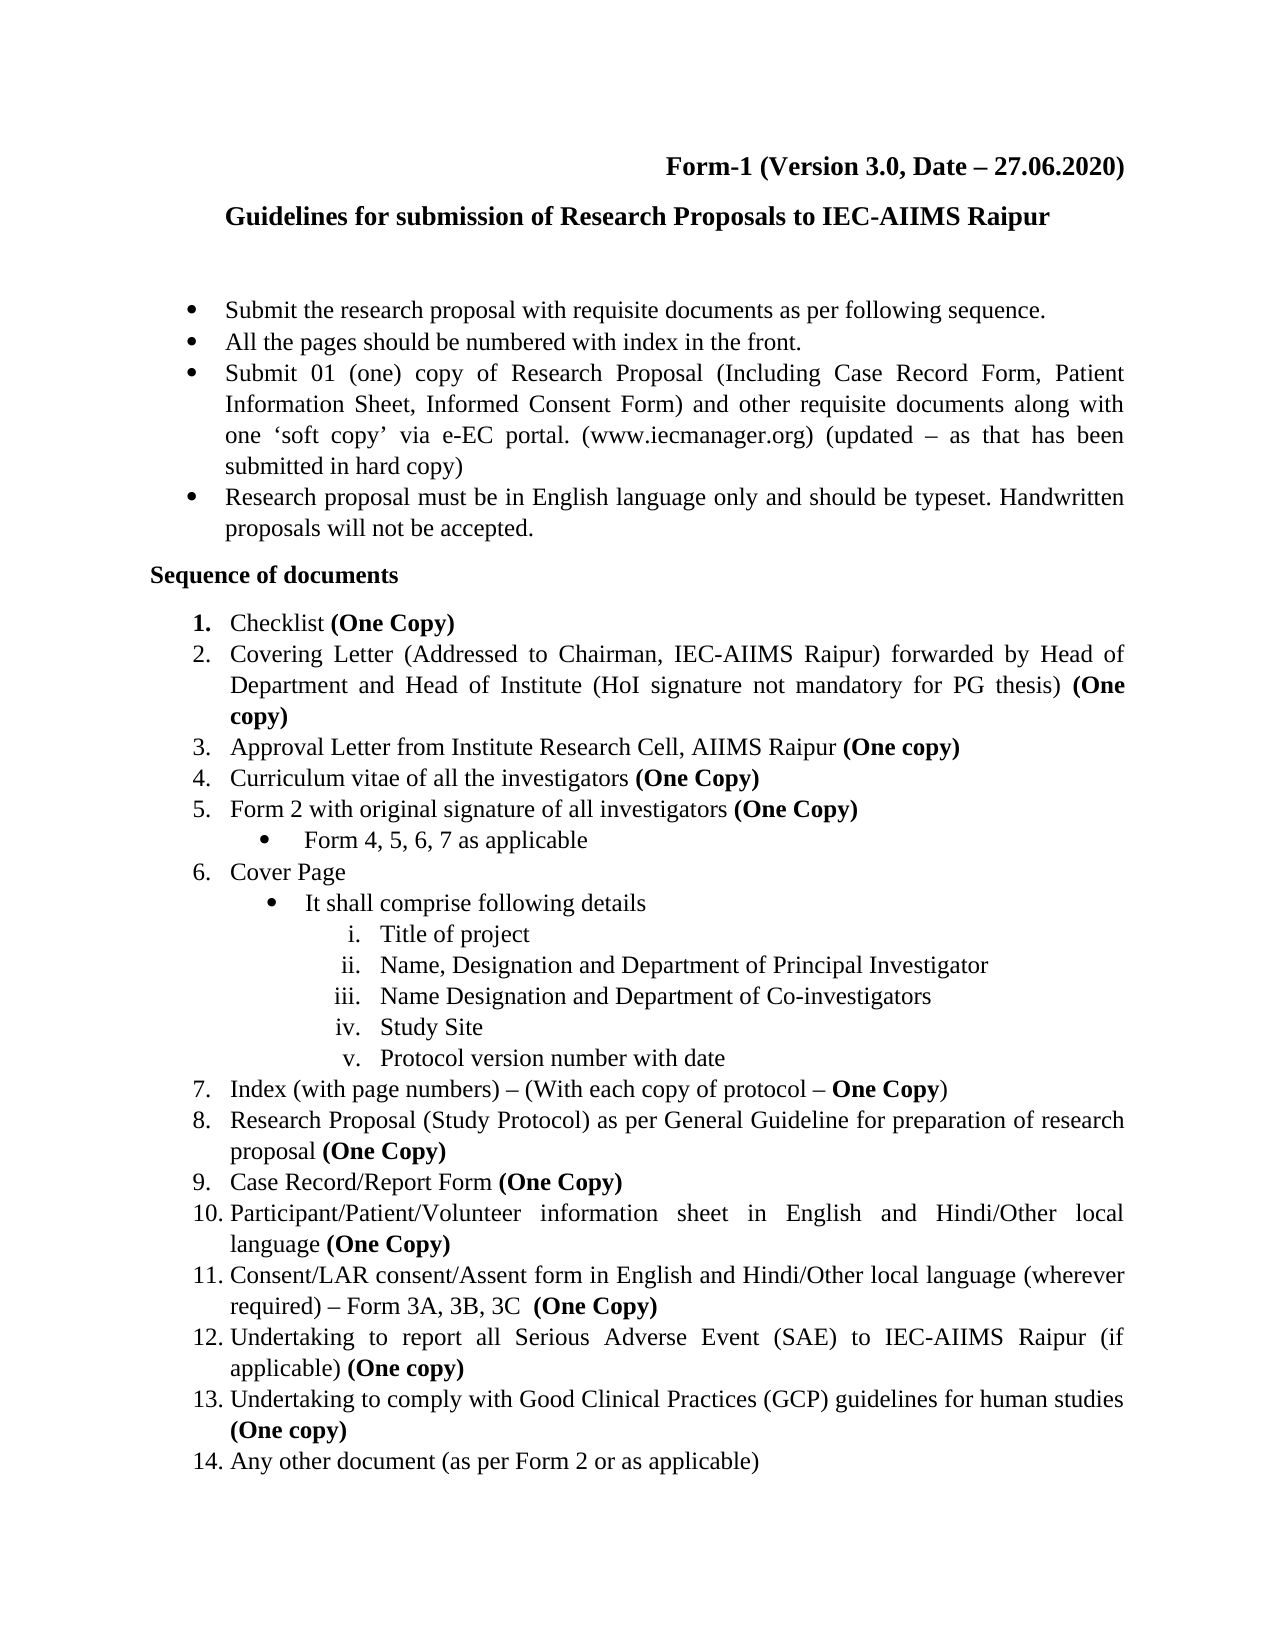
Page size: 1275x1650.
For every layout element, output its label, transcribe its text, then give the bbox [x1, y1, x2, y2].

list Protocol version number with date [361, 1043, 1125, 1072]
list Case Record/Report Form (One Copy) [192, 1167, 1125, 1196]
list Cover Page [192, 857, 1125, 885]
list Undertaking to report all Serious Adverse Event (SAE) to IEC-AIIMS Raipur (if applicable) (One copy) [192, 1322, 1125, 1382]
list Study Site [361, 1012, 1125, 1041]
list Form 4, 5, 6, 7 as applicable [260, 826, 1125, 854]
list Form 2 with original signature of all investigators (One Copy) [192, 794, 1125, 823]
list Title of project [361, 919, 1125, 947]
list Participant/Patient/Volunteer information sheet in English and Hindi/Other local language (One Copy) [192, 1198, 1125, 1258]
list Name, Designation and Department of Principal Investigator [361, 950, 1125, 978]
list Submit the research proposal with requisite documents as per following sequence. [187, 296, 1125, 324]
list Submit 01 (one) copy of Research Proposal (Including Case Record Form, Patient Information Sheet, Informed Consent Form) and other requisite documents along with one ‘soft copy’ via e-EC portal. (www.iecmanager.org) (updated – as that has been submitted in hard copy) [187, 358, 1125, 479]
list Covering Letter (Addressed to Chairman, IEC-AIIMS Raipur) forwarded by Head of Department and Head of Institute (HoI signature not mandatory for PG thesis) (One copy) [192, 639, 1125, 730]
list Any other document (as per Form 2 or as applicable) [192, 1446, 1125, 1475]
list It shall comprise following details [267, 888, 1125, 916]
list All the pages should be numbered with index in the front. [187, 327, 1125, 355]
list Checklist (One Copy) [192, 608, 1125, 637]
list Undertaking to comply with Good Clinical Practices (GCP) guidelines for human studies (One copy) [192, 1384, 1125, 1444]
list Research proposal must be in English language only and should be typeset. Handwritten proposals will not be accepted. [187, 482, 1125, 542]
list Research Proposal (Study Protocol) as per General Guideline for preparation of research proposal (One Copy) [192, 1105, 1125, 1165]
list Approval Letter from Institute Research Cell, AIIMS Raipur (One copy) [192, 732, 1125, 761]
list Consent/LAR consent/Assent form in English and Hindi/Other local language (wherever required) – Form 3A, 3B, 3C (One Copy) [192, 1260, 1125, 1320]
list Name Designation and Department of Co-investigators [361, 981, 1125, 1009]
text Sequence of documents [150, 561, 1125, 589]
list Index (with page numbers) – (With each copy of protocol – One Copy) [192, 1074, 1125, 1103]
text Guidelines for submission of Research Proposals to IEC-AIIMS Raipur [150, 200, 1125, 231]
list Curriculum vitae of all the investigators (One Copy) [192, 763, 1125, 792]
text Form-1 (Version 3.0, Date – 27.06.2020) [150, 150, 1125, 181]
